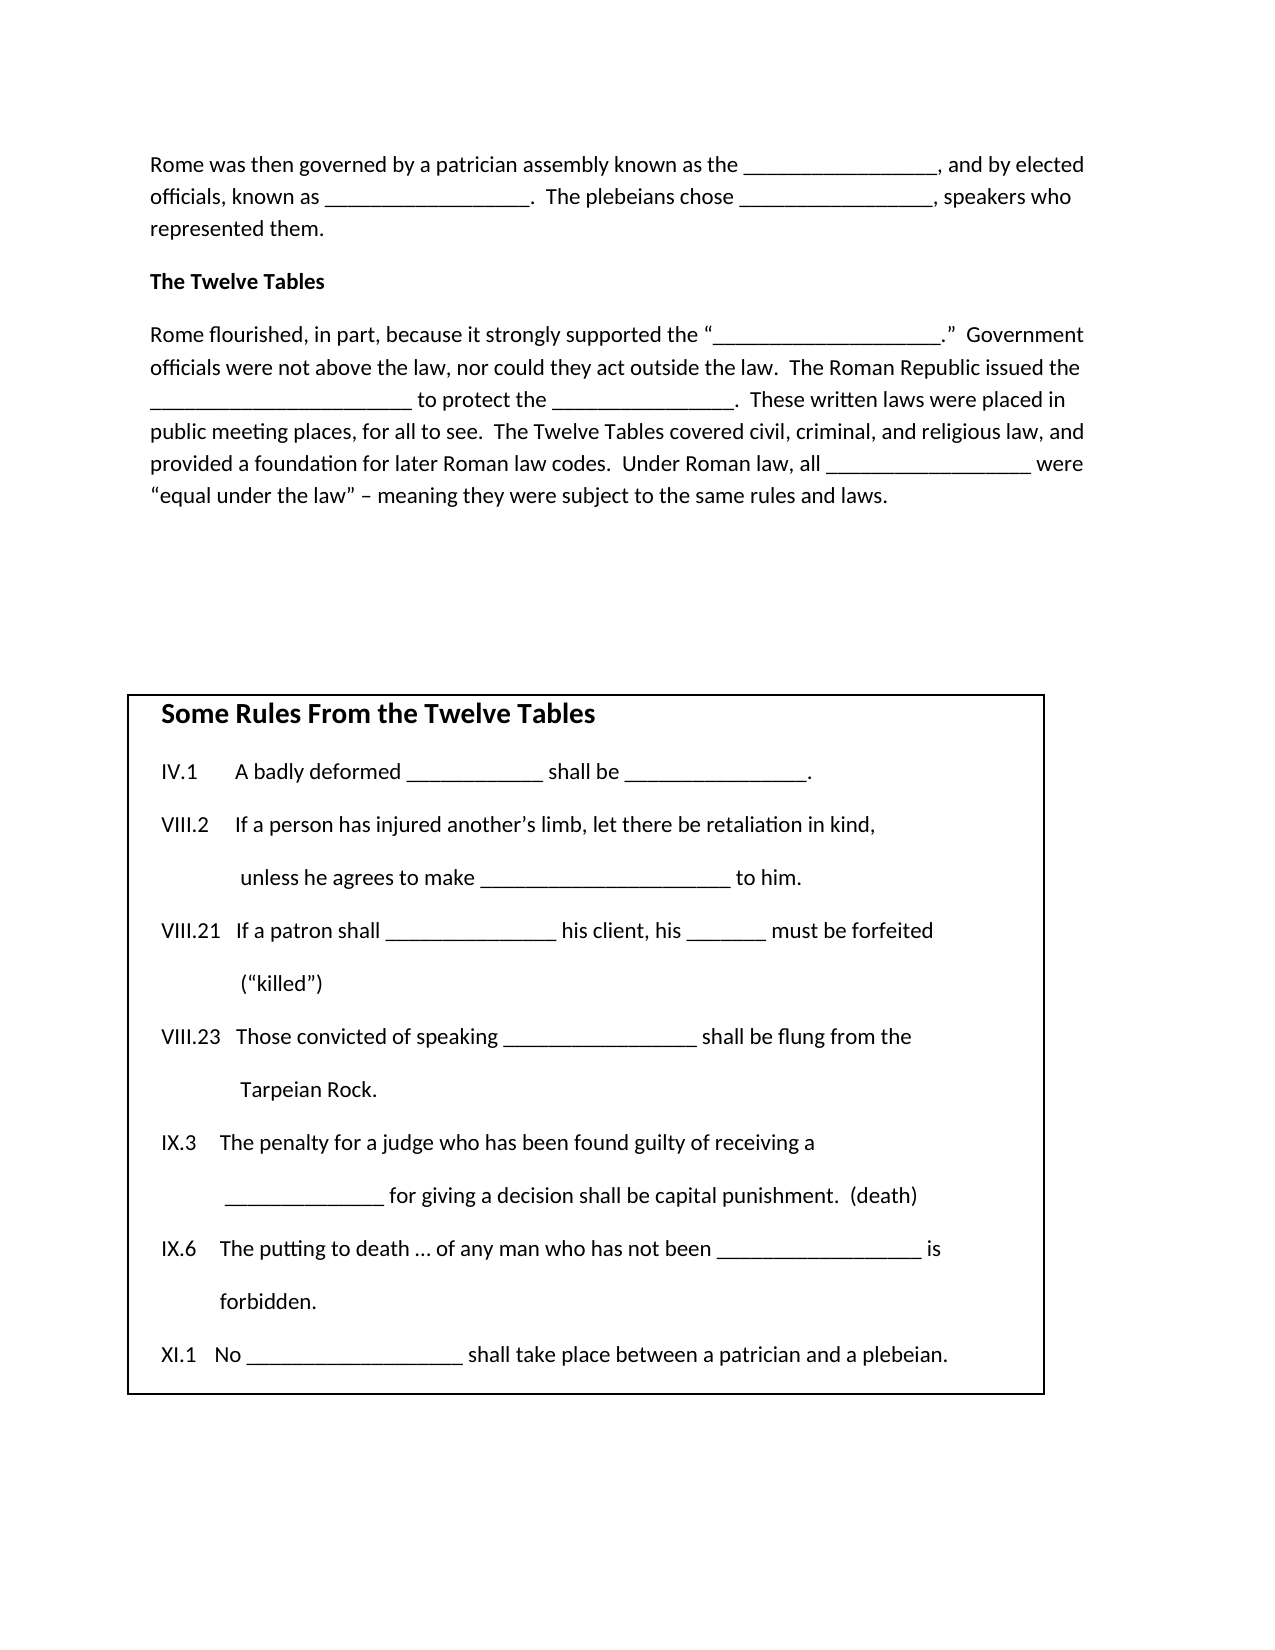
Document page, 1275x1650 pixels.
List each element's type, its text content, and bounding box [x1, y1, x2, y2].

text Rome flourished, in part, because it strongly supported the “____________________.” Government officials were not above the law, nor could they act outside the law. The Roman Republic issued the _______________________ to protect the ________________. These written laws were placed in public meeting places, for all to see. The Twelve Tables covered civil, criminal, and religious law, and provided a foundation for later Roman law codes. Under Roman law, all __________________ were “equal under the law” – meaning they were subject to the same rules and laws. [150, 320, 1125, 509]
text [150, 150, 1125, 242]
table_header Some Rules From the Twelve Tables IV.1 A badly deformed ____________ shall be ________________. VIII.2 If a person has injured another’s limb, let there be retaliation in kind, unless he agrees to make ______________________ to him. VIII.21 If a patron shall _______________ his client, his _______ must be forfeited (“killed”) VIII.23 Those convicted of speaking _________________ shall be flung from the Tarpeian Rock. IX.3 The penalty for a judge who has been found guilty of receiving a ______________ for giving a decision shall be capital punishment. (death) IX.6 The putting to death … of any man who has not been __________________ is forbidden. XI.1 No ___________________ shall take place between a patrician and a plebeian. [129, 696, 1043, 1393]
text The Twelve Tables [150, 267, 1125, 295]
